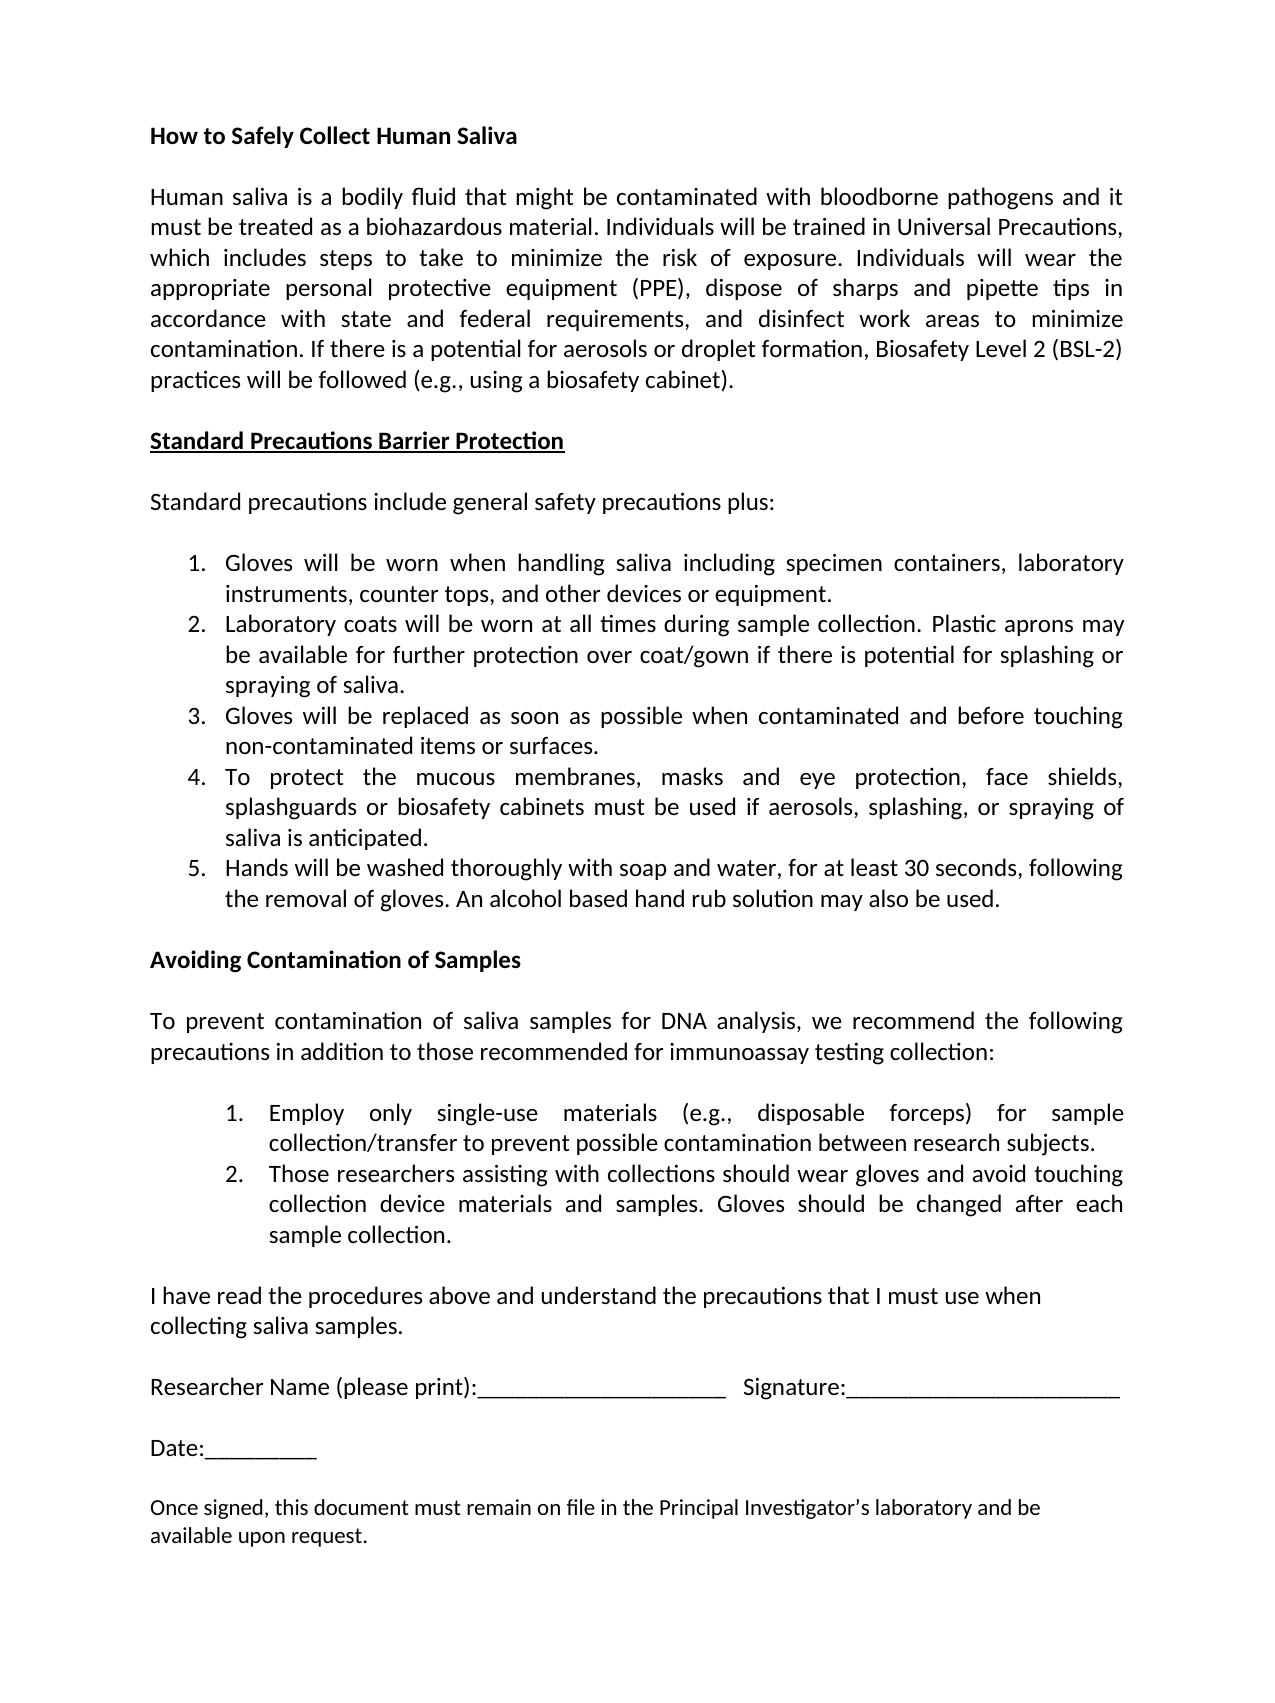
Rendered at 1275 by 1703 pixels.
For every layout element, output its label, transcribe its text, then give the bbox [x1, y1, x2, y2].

text How to Safely Collect Human Saliva [150, 120, 1125, 151]
text Once signed, this document must remain on file in the Principal Investigator’s laboratory and be available upon request. [150, 1493, 1125, 1549]
list Employ only single-use materials (e.g., disposable forceps) for sample collection/transfer to prevent possible contamination between research subjects. [225, 1097, 1125, 1158]
list Hands will be washed thoroughly with soap and water, for at least 30 seconds, following the removal of gloves. An alcohol based hand rub solution may also be used. [187, 852, 1125, 913]
text I have read the procedures above and understand the precautions that I must use when collecting saliva samples. [150, 1280, 1125, 1341]
list Those researchers assisting with collections should wear gloves and avoid touching collection device materials and samples. Gloves should be changed after each sample collection. [225, 1158, 1125, 1249]
list Laboratory coats will be worn at all times during sample collection. Plastic aprons may be available for further protection over coat/gown if there is potential for splashing or spraying of saliva. [187, 608, 1125, 700]
text Standard Precautions Barrier Protection [150, 425, 1125, 456]
text Human saliva is a bodily fluid that might be contaminated with bloodborne pathogens and it must be treated as a biohazardous material. Individuals will be trained in Universal Precautions, which includes steps to take to minimize the risk of exposure. Individuals will wear the appropriate personal protective equipment (PPE), dispose of sharps and pipette tips in accordance with state and federal requirements, and disinfect work areas to minimize contamination. If there is a potential for aerosols or droplet formation, Biosafety Level 2 (BSL-2) practices will be followed (e.g., using a biosafety cabinet). [150, 181, 1125, 395]
text Avoiding Contamination of Samples [150, 944, 1125, 974]
list To protect the mucous membranes, masks and eye protection, face shields, splashguards or biosafety cabinets must be used if aerosols, splashing, or spraying of saliva is anticipated. [187, 761, 1125, 852]
text Standard precautions include general safety precautions plus: [150, 486, 1125, 517]
text Researcher Name (please print):____________________ Signature:______________________ [150, 1371, 1125, 1402]
text Date:_________ [150, 1432, 1125, 1463]
text To prevent contamination of saliva samples for DNA analysis, we recommend the following precautions in addition to those recommended for immunoassay testing collection: [150, 1005, 1125, 1066]
list Gloves will be worn when handling saliva including specimen containers, laboratory instruments, counter tops, and other devices or equipment. [187, 547, 1125, 608]
list Gloves will be replaced as soon as possible when contaminated and before touching non-contaminated items or surfaces. [187, 700, 1125, 761]
